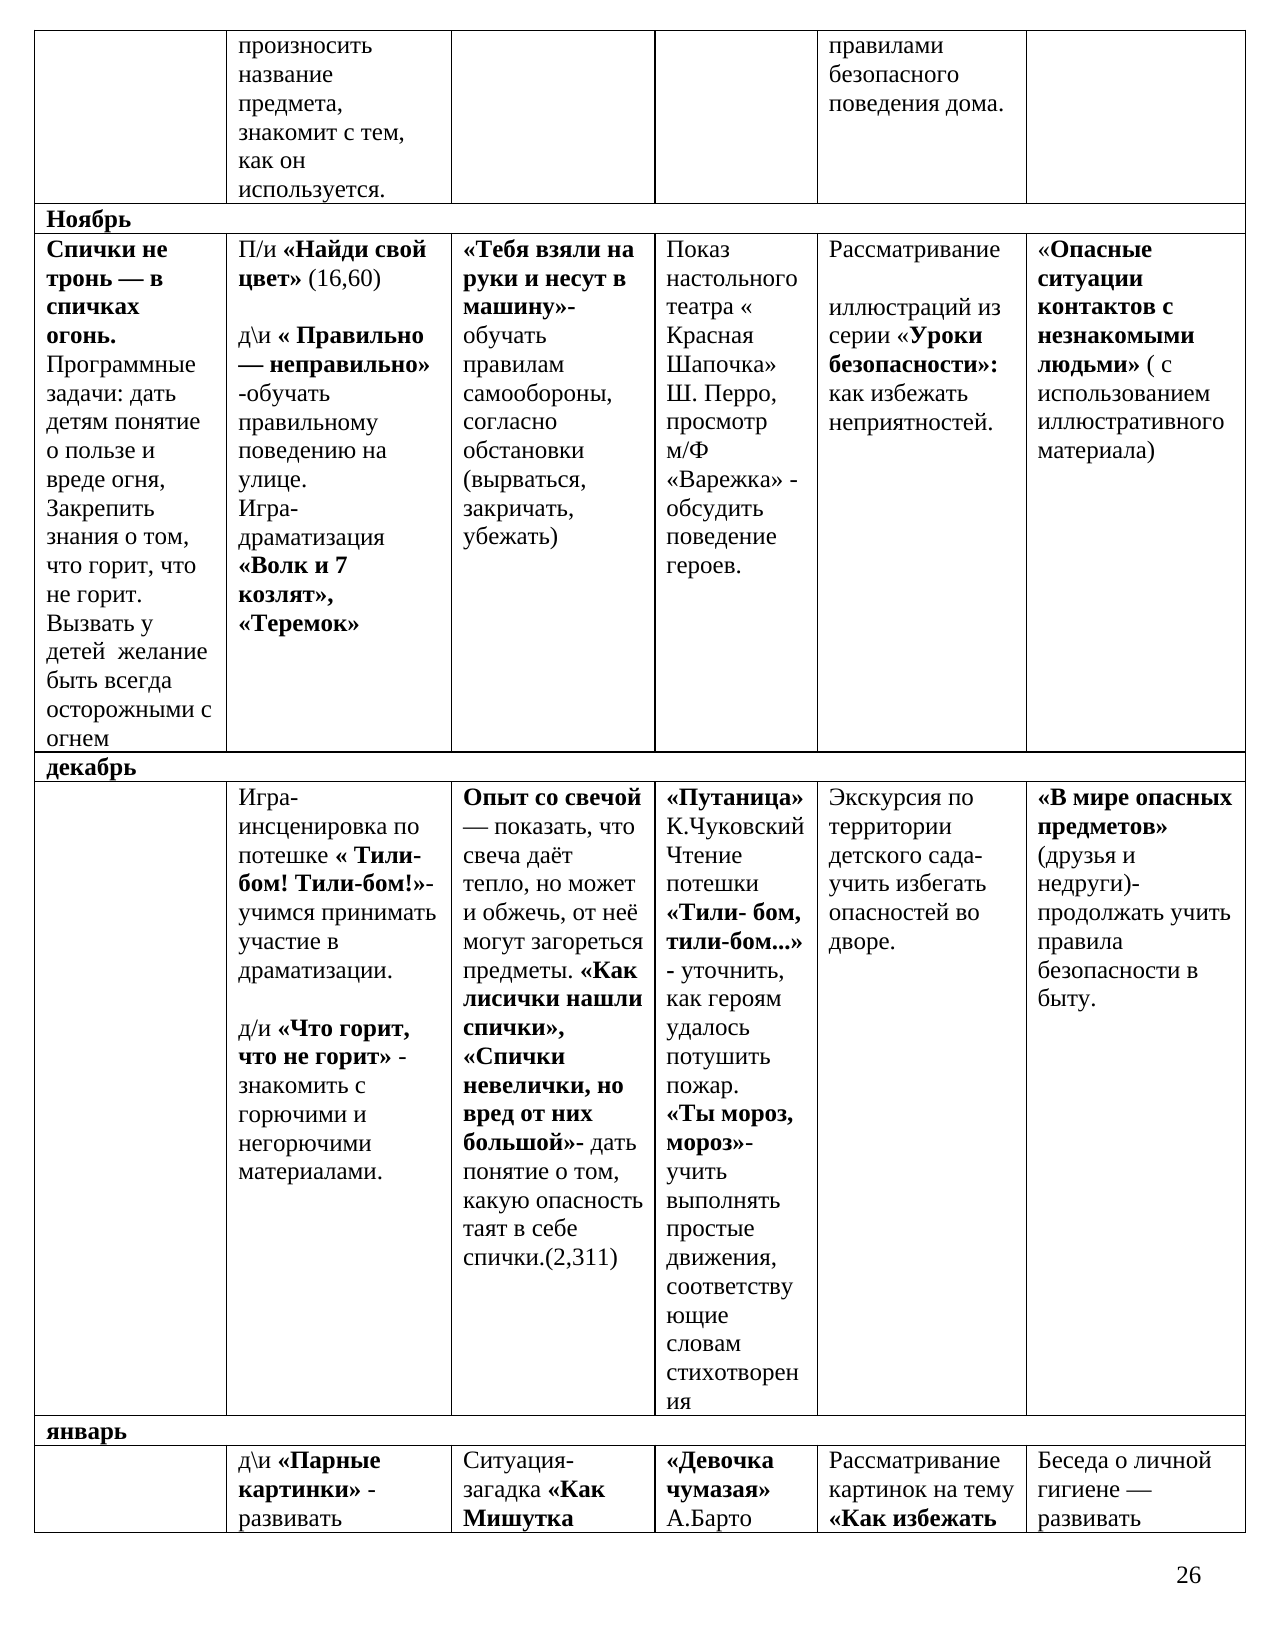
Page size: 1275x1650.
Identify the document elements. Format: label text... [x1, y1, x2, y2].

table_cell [656, 1503, 817, 1532]
table_cell Игра- инсценировка по потешке « Тили-бом! Тили-бом!»-учимся принимать участие в драматизации. д/и «Что горит, что не горит» - знакомить с горючими и негорючими материалами. [227, 840, 451, 1472]
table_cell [818, 31, 1026, 261]
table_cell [1027, 31, 1245, 261]
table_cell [1027, 1503, 1245, 1532]
table_cell Спички не тронь — в спичках огонь. Программные задачи: дать детям понятие о пользе и вреде огня, Закрепить знания о том, что горит, что не горит. Вызвать у детей желание быть всегда осторожными с огнем [35, 291, 226, 809]
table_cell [452, 1503, 654, 1532]
table_cell январь [35, 1473, 1245, 1502]
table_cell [227, 1503, 451, 1532]
table_cell Показ настольного театра « Красная Шапочка» Ш. Перро, просмотр м/Ф «Варежка» - обсудить поведение героев. [656, 291, 817, 809]
table_cell «Путаница» К.Чуковский Чтение потешки «Тили- бом, тили-бом...» - уточнить, как героям удалось потушить пожар. «Ты мороз, мороз»- учить выполнять простые движения, соответствующие словам стихотворения [656, 840, 817, 1472]
table_cell [35, 31, 226, 261]
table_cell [227, 31, 451, 261]
table_cell Экскурсия по территории детского сада- учить избегать опасностей во дворе. [818, 840, 1026, 1472]
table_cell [818, 1503, 1026, 1532]
table_cell Рассматривание иллюстраций из серии «Уроки безопасности»: как избежать неприятностей. [818, 291, 1026, 809]
table_cell «Опасные ситуации контактов с незнакомыми людьми» ( с использованием иллюстративного материала) [1027, 291, 1245, 809]
table_cell [35, 840, 226, 1472]
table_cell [656, 31, 817, 261]
table_cell П/и «Найди свой цвет» (16,60) д\и « Правильно — неправильно» -обучать правильному поведению на улице. Игра- драматизация «Волк и 7 козлят», «Теремок» [227, 291, 451, 809]
table_cell декабрь [35, 810, 1245, 839]
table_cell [452, 31, 654, 261]
table_cell Опыт со свечой — показать, что свеча даёт тепло, но может и обжечь, от неё могут загореться предметы. «Как лисички нашли спички», «Спички невелички, но вред от них большой»- дать понятие о том, какую опасность таят в себе спички.(2,311) [452, 840, 654, 1472]
table_cell [35, 1503, 226, 1532]
table_cell «Тебя взяли на руки и несут в машину»- обучать правилам самообороны, согласно обстановки (вырваться, закричать, убежать) [452, 291, 654, 809]
table_cell Ноябрь [35, 262, 1245, 290]
table_cell «В мире опасных предметов» (друзья и недруги)- продолжать учить правила безопасности в быту. [1027, 840, 1245, 1472]
